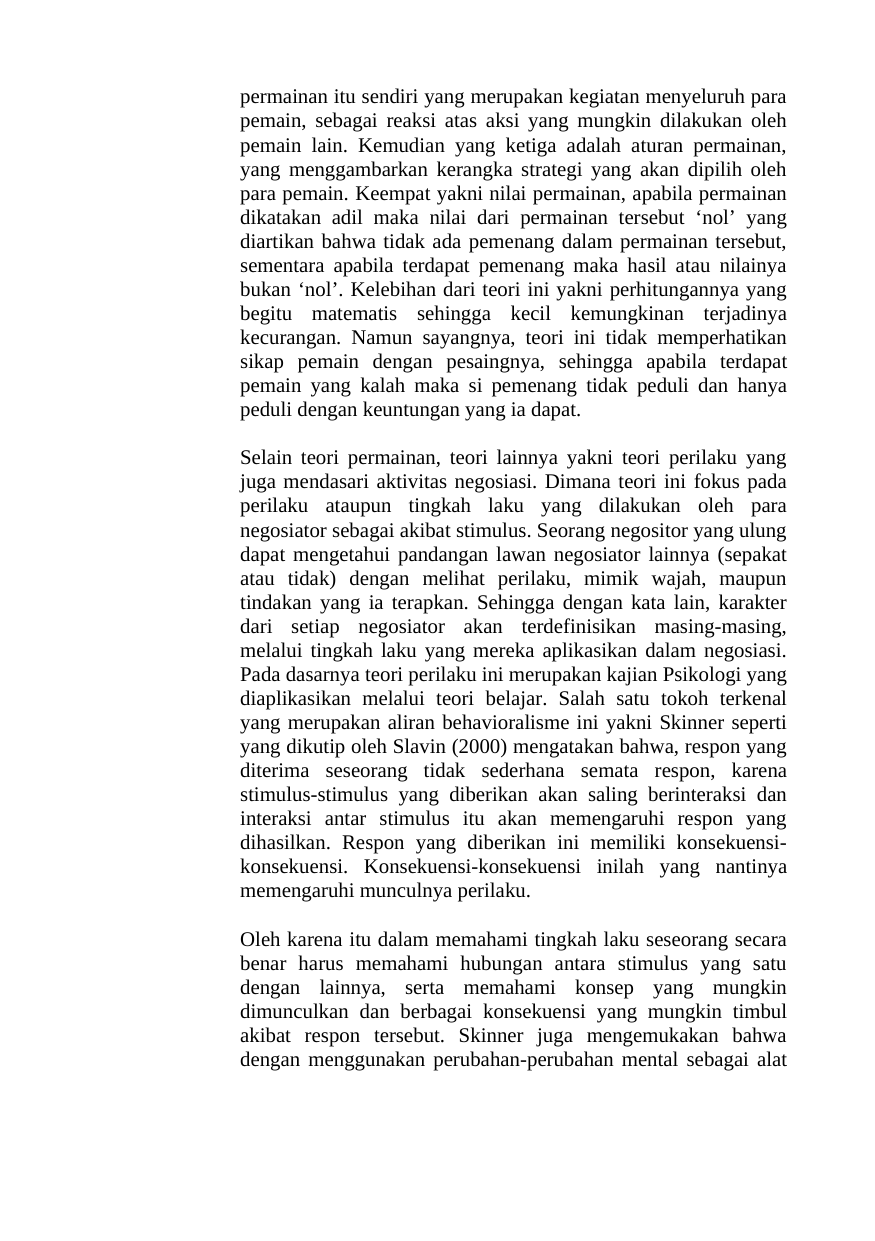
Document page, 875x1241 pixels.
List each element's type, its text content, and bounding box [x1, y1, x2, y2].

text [240, 84, 787, 421]
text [240, 927, 787, 1071]
text Selain teori permainan, teori lainnya yakni teori perilaku yang juga mendasari aktivitas negosiasi. Dimana teori ini fokus pada perilaku ataupun tingkah laku yang dilakukan oleh para negosiator sebagai akibat stimulus. Seorang negositor yang ulung dapat mengetahui pandangan lawan negosiator lainnya (sepakat atau tidak) dengan melihat perilaku, mimik wajah, maupun tindakan yang ia terapkan. Sehingga dengan kata lain, karakter dari setiap negosiator akan terdefinisikan masing-masing, melalui tingkah laku yang mereka aplikasikan dalam negosiasi. Pada dasarnya teori perilaku ini merupakan kajian Psikologi yang diaplikasikan melalui teori belajar. Salah satu tokoh terkenal yang merupakan aliran behavioralisme ini yakni Skinner seperti yang dikutip oleh Slavin (2000) mengatakan bahwa, respon yang diterima seseorang tidak sederhana semata respon, karena stimulus-stimulus yang diberikan akan saling berinteraksi dan interaksi antar stimulus itu akan memengaruhi respon yang dihasilkan. Respon yang diberikan ini memiliki konsekuensi-konsekuensi. Konsekuensi-konsekuensi inilah yang nantinya memengaruhi munculnya perilaku. [240, 445, 787, 902]
